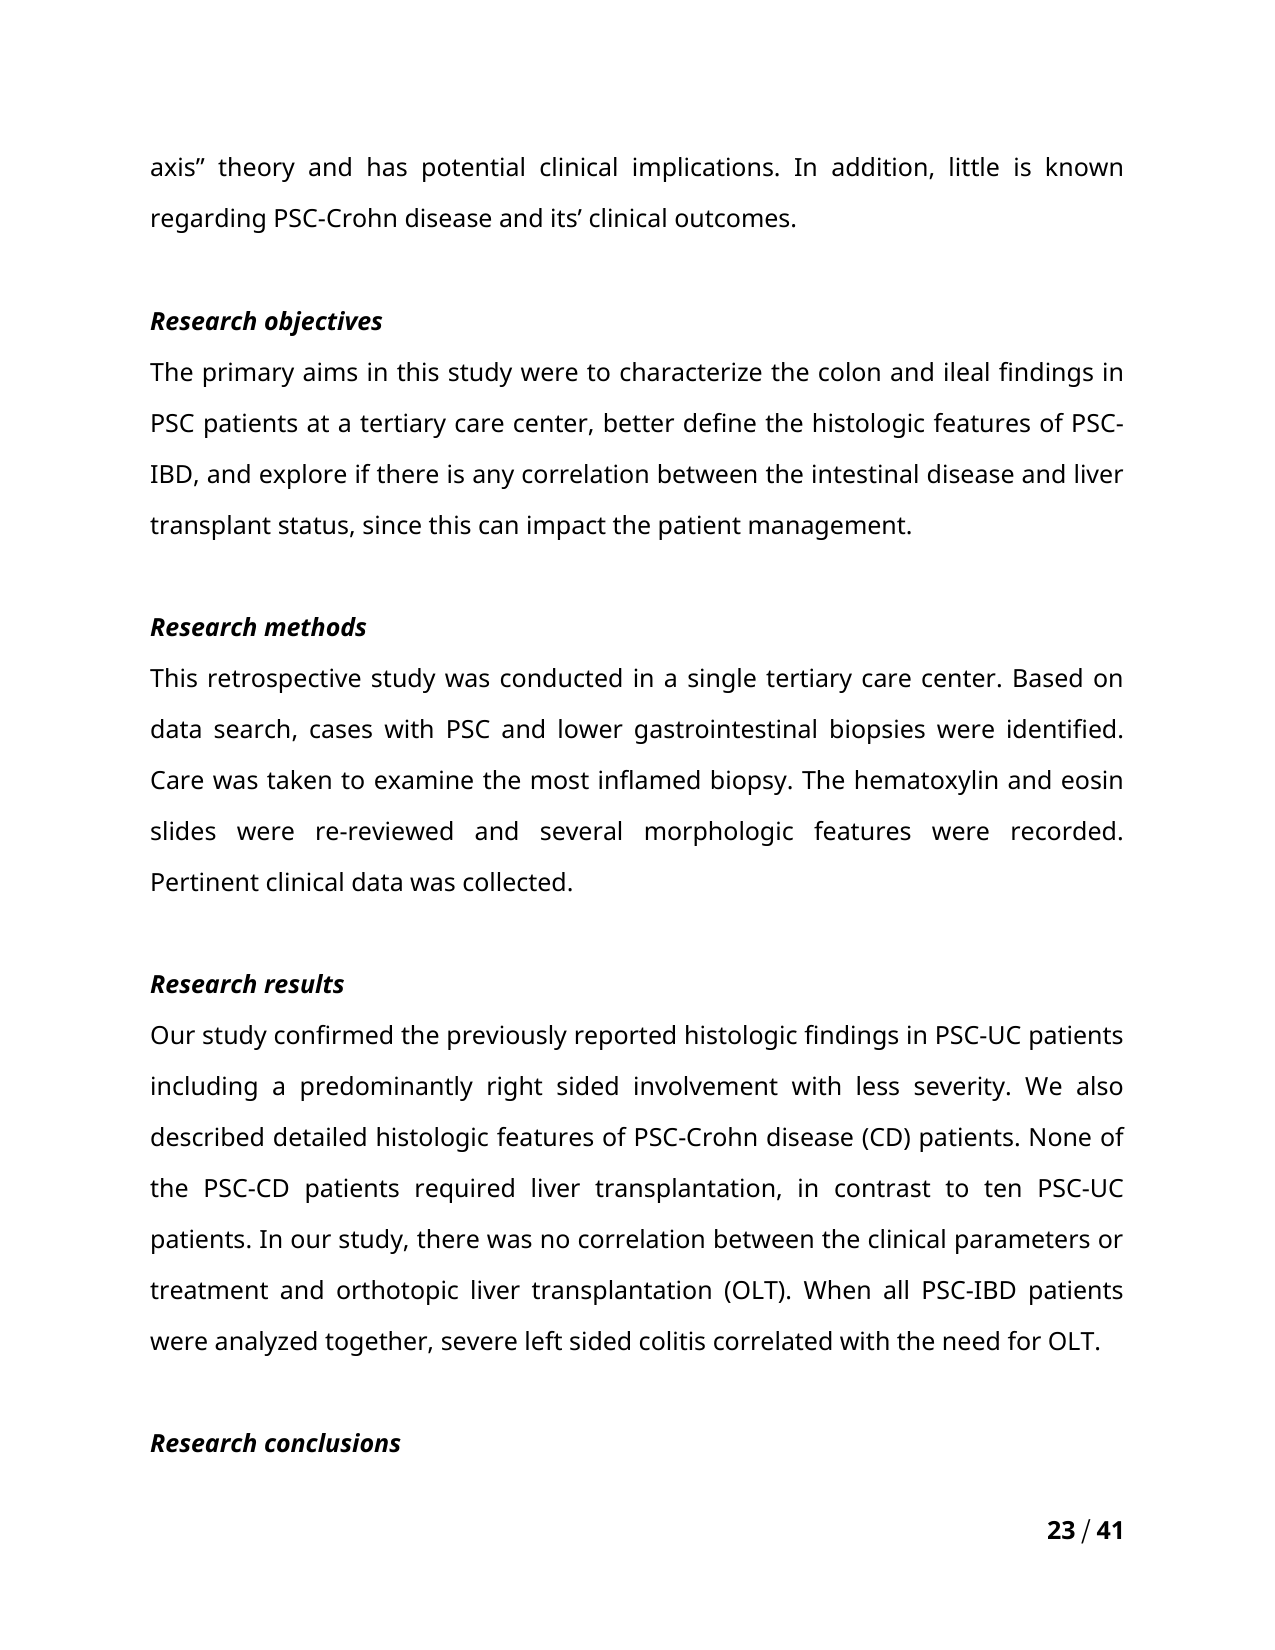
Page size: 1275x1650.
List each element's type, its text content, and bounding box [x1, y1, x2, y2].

text Research objectives [150, 303, 1125, 337]
text Research conclusions [150, 1426, 1125, 1460]
text The primary aims in this study were to characterize the colon and ileal findings in PSC patients at a tertiary care center, better define the histologic features of PSC-IBD, and explore if there is any correlation between the intestinal disease and liver transplant status, since this can impact the patient management. [150, 354, 1125, 541]
text Research results [150, 967, 1125, 1001]
text Our study confirmed the previously reported histologic findings in PSC-UC patients including a predominantly right sided involvement with less severity. We also described detailed histologic features of PSC-Crohn disease (CD) patients. None of the PSC-CD patients required liver transplantation, in contrast to ten PSC-UC patients. In our study, there was no correlation between the clinical parameters or treatment and orthotopic liver transplantation (OLT). When all PSC-IBD patients were analyzed together, severe left sided colitis correlated with the need for OLT. [150, 1018, 1125, 1358]
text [150, 150, 1125, 235]
text Research methods [150, 609, 1125, 643]
text This retrospective study was conducted in a single tertiary care center. Based on data search, cases with PSC and lower gastrointestinal biopsies were identified. Care was taken to examine the most inflamed biopsy. The hematoxylin and eosin slides were re-reviewed and several morphologic features were recorded. Pertinent clinical data was collected. [150, 660, 1125, 899]
